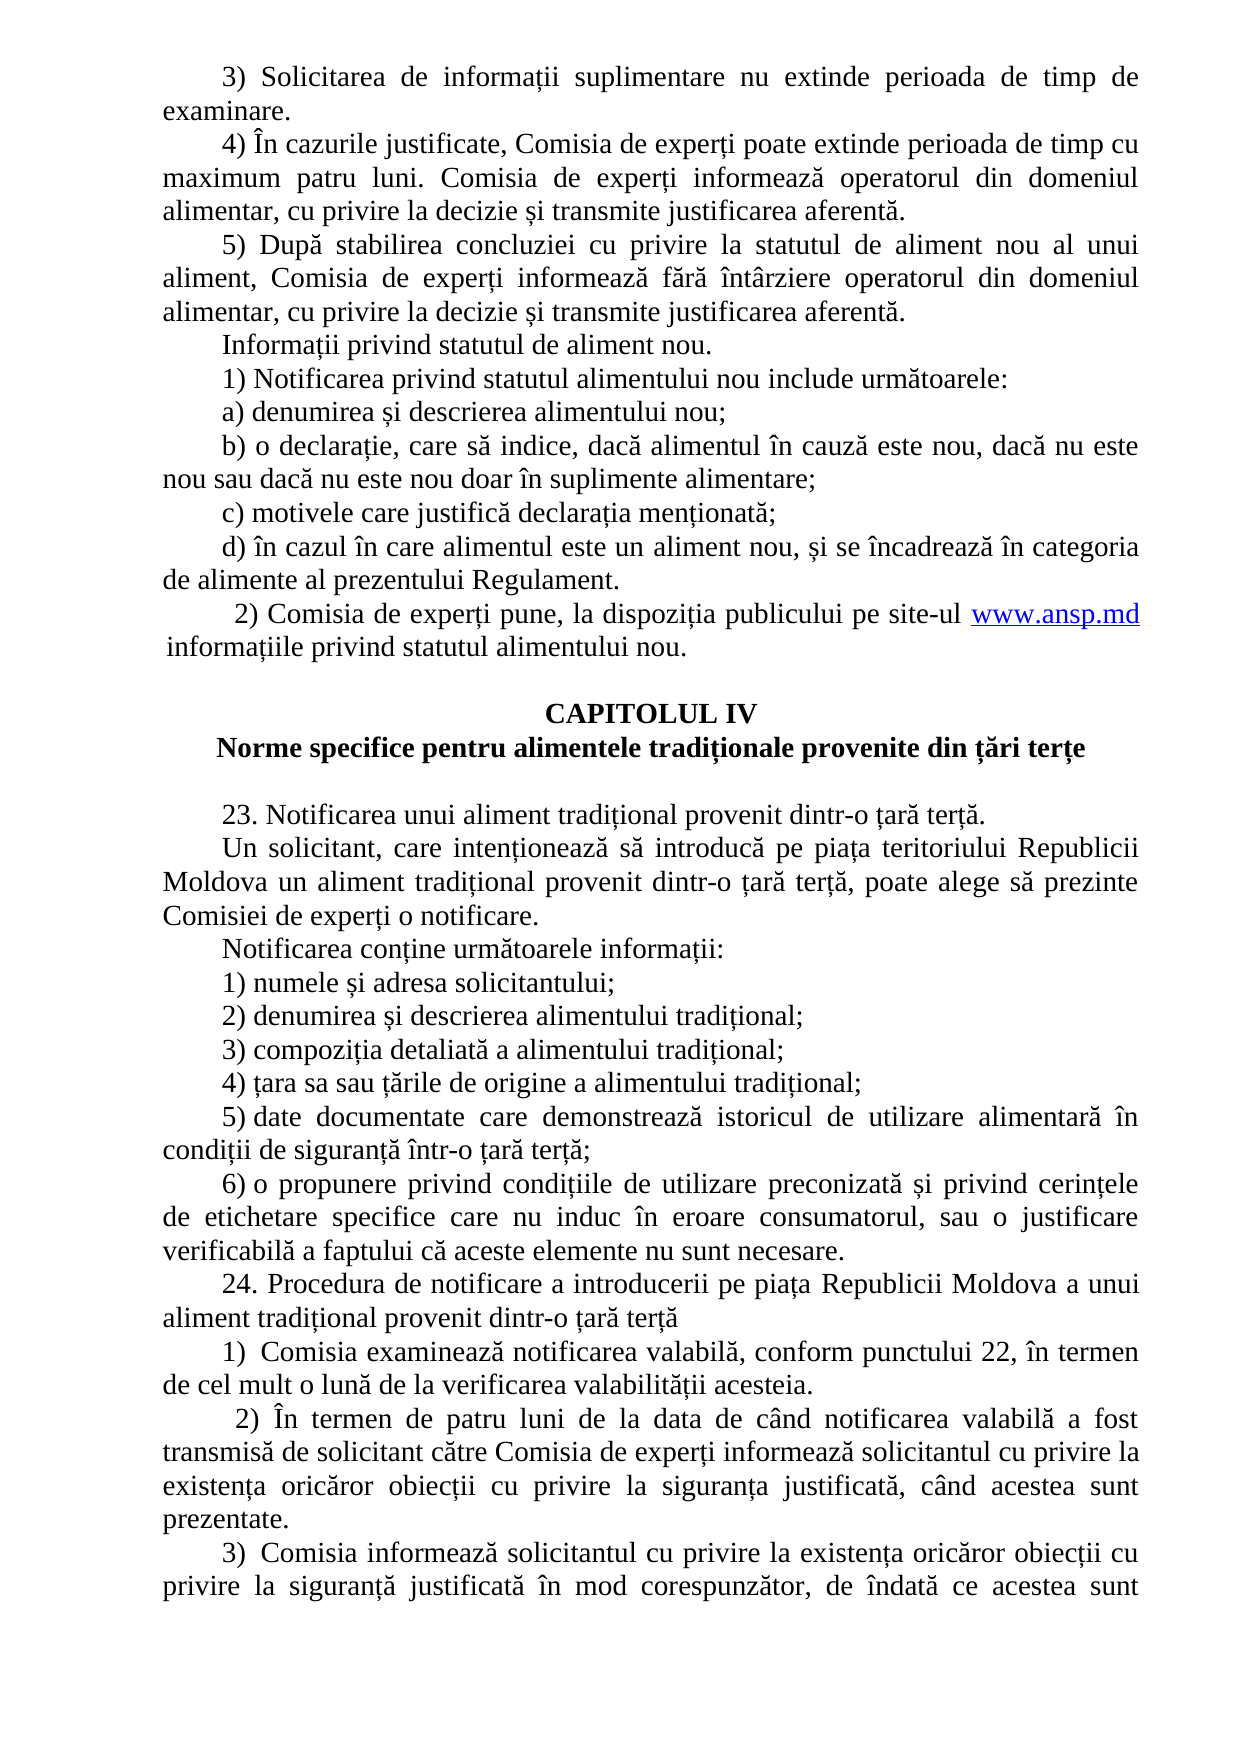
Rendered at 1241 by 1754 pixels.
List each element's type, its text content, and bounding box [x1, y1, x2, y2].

text d) în cazul în care alimentul este un aliment nou, și se încadrează în categoria de alimente al prezentului Regulament. [162, 529, 1140, 596]
text 4) țara sa sau țările de origine a alimentului tradițional; [162, 1065, 1140, 1099]
text 5) După stabilirea concluziei cu privire la statutul de aliment nou al unui aliment, Comisia de experți informează fără întârziere operatorul din domeniul alimentar, cu privire la decizie și transmite justificarea aferentă. [162, 227, 1140, 327]
text 23. Notificarea unui aliment tradițional provenit dintr-o țară terță. [162, 797, 1140, 831]
text 6) o propunere privind condițiile de utilizare preconizată și privind cerințele de etichetare specifice care nu induc în eroare consumatorul, sau o justificare verificabilă a faptului că aceste elemente nu sunt necesare. [162, 1166, 1140, 1267]
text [162, 1535, 1140, 1602]
text 24. Procedura de notificare a introducerii pe piața Republicii Moldova a unui aliment tradițional provenit dintr-o țară terță [162, 1267, 1140, 1334]
text 3) Solicitarea de informații suplimentare nu extinde perioada de timp de examinare. [162, 59, 1140, 126]
text Norme specifice pentru alimentele tradiționale provenite din țări terțe [162, 730, 1140, 763]
text b) o declarație, care să indice, dacă alimentul în cauză este nou, dacă nu este nou sau dacă nu este nou doar în suplimente alimentare; [162, 428, 1140, 495]
text Informații privind statutul de aliment nou. [162, 327, 1140, 361]
text 5) date documentate care demonstrează istoricul de utilizare alimentară în condiții de siguranță într-o țară terță; [162, 1099, 1140, 1166]
text 1) Comisia examinează notificarea valabilă, conform punctului 22, în termen de cel mult o lună de la verificarea valabilității acesteia. [162, 1334, 1140, 1401]
text 2) Comisia de experți pune, la dispoziția publicului pe site-ul www.ansp.md informațiile privind statutul alimentului nou. [166, 596, 1140, 663]
text 3) compoziția detaliată a alimentului tradițional; [162, 1032, 1140, 1065]
text 1) numele și adresa solicitantului; [162, 965, 1140, 998]
text 1) Notificarea privind statutul alimentului nou include următoarele: [162, 361, 1140, 394]
text 2) denumirea și descrierea alimentului tradițional; [162, 998, 1140, 1032]
text CAPITOLUL IV [162, 696, 1140, 730]
text 4) În cazurile justificate, Comisia de experți poate extinde perioada de timp cu maximum patru luni. Comisia de experți informează operatorul din domeniul alimentar, cu privire la decizie și transmite justificarea aferentă. [162, 126, 1140, 227]
text Notificarea conține următoarele informații: [162, 931, 1140, 965]
text a) denumirea și descrierea alimentului nou; [162, 394, 1140, 428]
text 2) În termen de patru luni de la data de când notificarea valabilă a fost transmisă de solicitant către Comisia de experți informează solicitantul cu privire la existența oricăror obiecții cu privire la siguranța justificată, când acestea sunt prezentate. [162, 1401, 1140, 1535]
text c) motivele care justifică declarația menționată; [162, 495, 1140, 529]
text Un solicitant, care intenționează să introducă pe piața teritoriului Republicii Moldova un aliment tradițional provenit dintr-o țară terță, poate alege să prezinte Comisiei de experți o notificare. [162, 831, 1140, 931]
